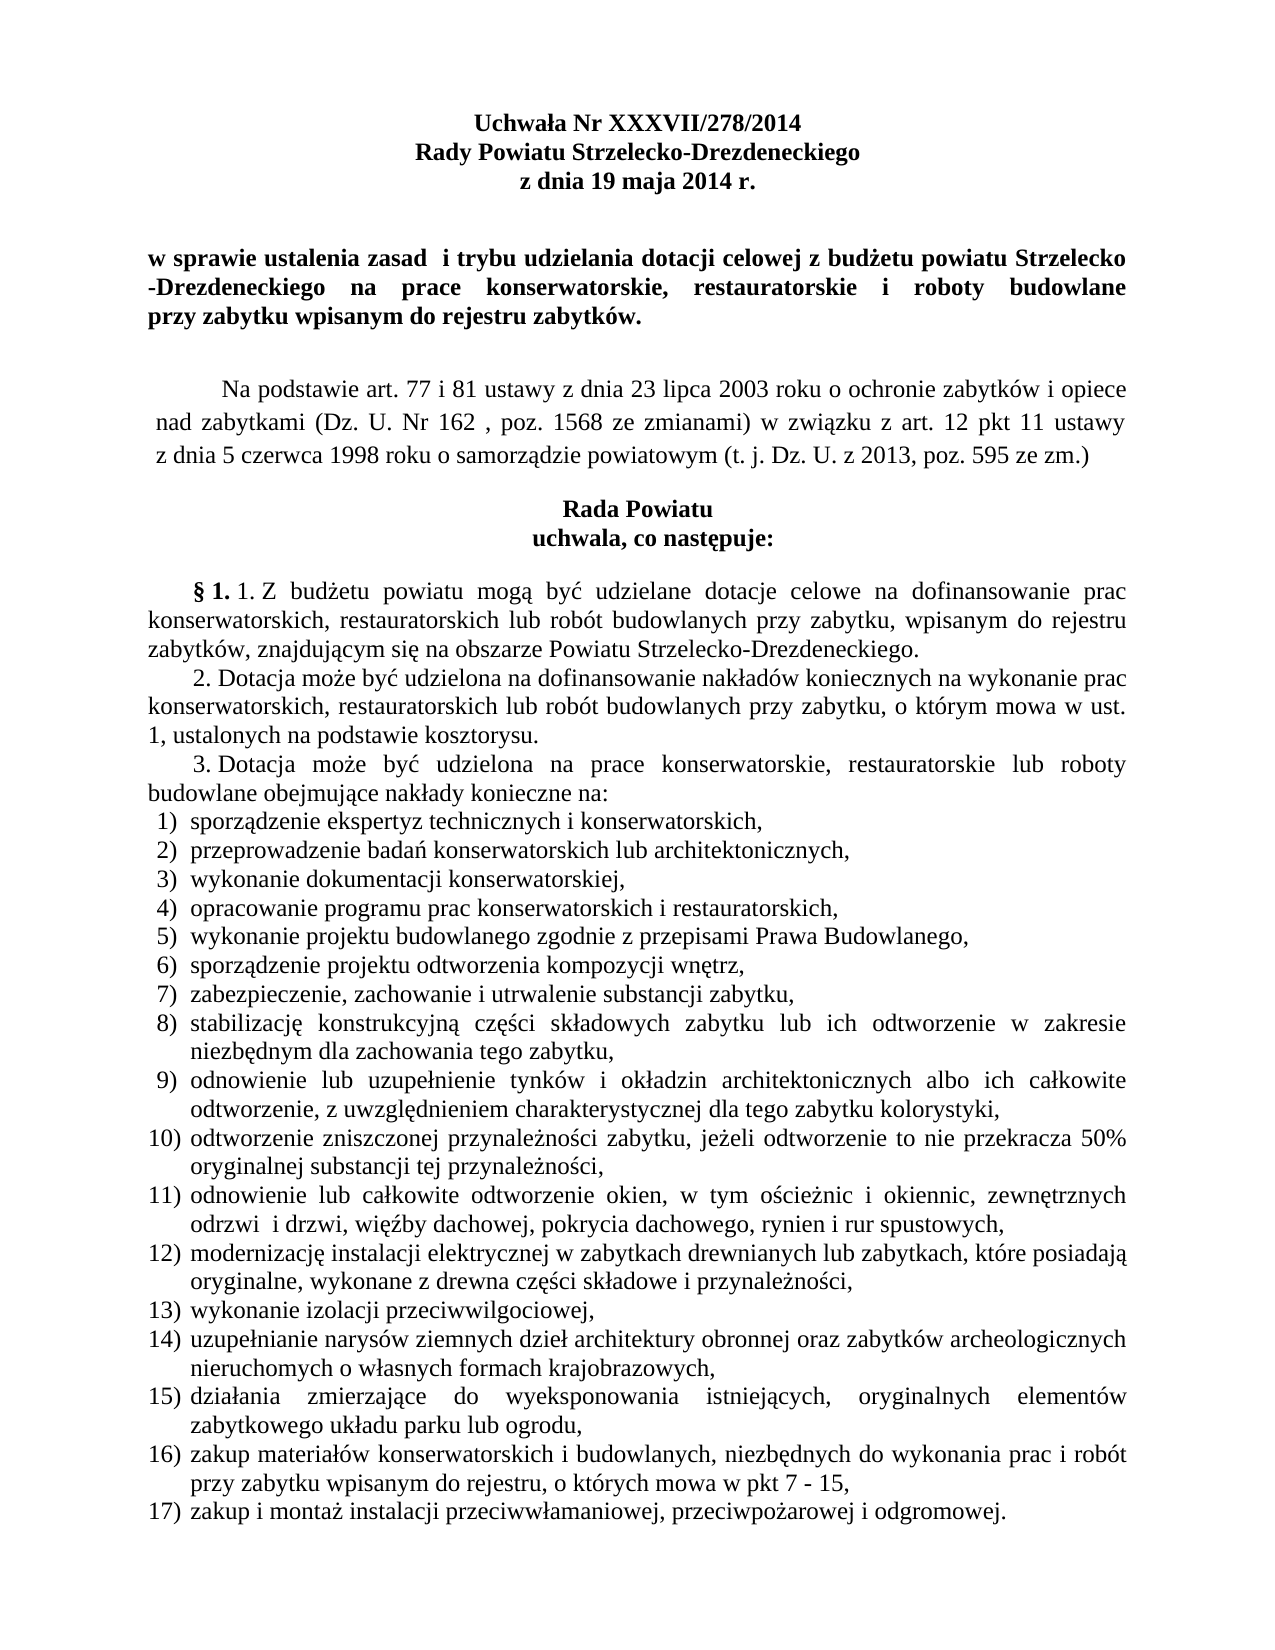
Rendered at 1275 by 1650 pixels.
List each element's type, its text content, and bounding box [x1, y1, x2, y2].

text 13) wykonanie izolacji przeciwwilgociowej, [148, 1295, 1127, 1324]
text 12) modernizację instalacji elektrycznej w zabytkach drewnianych lub zabytkach, które posiadają oryginalne, wykonane z drewna części składowe i przynależności, [148, 1238, 1127, 1295]
text 11) odnowienie lub całkowite odtworzenie okien, w tym ościeżnic i okiennic, zewnętrznych odrzwi i drzwi, więźby dachowej, pokrycia dachowego, rynien i rur spustowych, [148, 1180, 1127, 1238]
text uchwala, co następuje: [179, 523, 1127, 551]
text 1) sporządzenie ekspertyz technicznych i konserwatorskich, [148, 806, 1127, 835]
text 15) działania zmierzające do wyeksponowania istniejących, oryginalnych elementów zabytkowego układu parku lub ogrodu, [148, 1381, 1127, 1439]
text 4) opracowanie programu prac konserwatorskich i restauratorskich, [148, 893, 1127, 921]
text Rady Powiatu Strzelecko-Drezdeneckiego [148, 137, 1127, 166]
text 17) zakup i montaż instalacji przeciwwłamaniowej, przeciwpożarowej i odgromowej. [148, 1496, 1127, 1525]
text 9) odnowienie lub uzupełnienie tynków i okładzin architektonicznych albo ich całkowite odtworzenie, z uwzględnieniem charakterystycznej dla tego zabytku kolorystyki, [148, 1065, 1127, 1123]
text Na podstawie art. 77 i 81 ustawy z dnia 23 lipca 2003 roku o ochronie zabytków i opiece nad zabytkami (Dz. U. Nr 162 , poz. 1568 ze zmianami) w związku z art. 12 pkt 11 ustawy z dnia 5 czerwca 1998 roku o samorządzie powiatowym (t. j. Dz. U. z 2013, poz. 595 ze zm.) [156, 374, 1127, 469]
text 2. Dotacja może być udzielona na dofinansowanie nakładów koniecznych na wykonanie prac konserwatorskich, restauratorskich lub robót budowlanych przy zabytku, o którym mowa w ust. 1, ustalonych na podstawie kosztorysu. [148, 663, 1127, 749]
text 2) przeprowadzenie badań konserwatorskich lub architektonicznych, [148, 835, 1127, 864]
text 8) stabilizację konstrukcyjną części składowych zabytku lub ich odtworzenie w zakresie niezbędnym dla zachowania tego zabytku, [148, 1008, 1127, 1065]
text § 1. 1. Z budżetu powiatu mogą być udzielane dotacje celowe na dofinansowanie prac konserwatorskich, restauratorskich lub robót budowlanych przy zabytku, wpisanym do rejestru zabytków, znajdującym się na obszarze Powiatu Strzelecko-Drezdeneckiego. [148, 576, 1127, 663]
text 3. Dotacja może być udzielona na prace konserwatorskie, restauratorskie lub roboty budowlane obejmujące nakłady konieczne na: [148, 749, 1127, 806]
text Uchwała Nr XXXVII/278/2014 [148, 108, 1127, 137]
text 5) wykonanie projektu budowlanego zgodnie z przepisami Prawa Budowlanego, [148, 921, 1127, 950]
text z dnia 19 maja 2014 r. [148, 166, 1127, 194]
text 7) zabezpieczenie, zachowanie i utrwalenie substancji zabytku, [148, 979, 1127, 1008]
text 3) wykonanie dokumentacji konserwatorskiej, [148, 864, 1127, 893]
text Rada Powiatu [148, 494, 1127, 523]
text 14) uzupełnianie narysów ziemnych dzieł architektury obronnej oraz zabytków archeologicznych nieruchomych o własnych formach krajobrazowych, [148, 1324, 1127, 1381]
text w sprawie ustalenia zasad i trybu udzielania dotacji celowej z budżetu powiatu Strzelecko -Drezdeneckiego na prace konserwatorskie, restauratorskie i roboty budowlane przy zabytku wpisanym do rejestru zabytków. [148, 243, 1127, 330]
text 16) zakup materiałów konserwatorskich i budowlanych, niezbędnych do wykonania prac i robót przy zabytku wpisanym do rejestru, o których mowa w pkt 7 - 15, [148, 1439, 1127, 1496]
text 6) sporządzenie projektu odtworzenia kompozycji wnętrz, [148, 950, 1127, 979]
text 10) odtworzenie zniszczonej przynależności zabytku, jeżeli odtworzenie to nie przekracza 50% oryginalnej substancji tej przynależności, [148, 1123, 1127, 1180]
